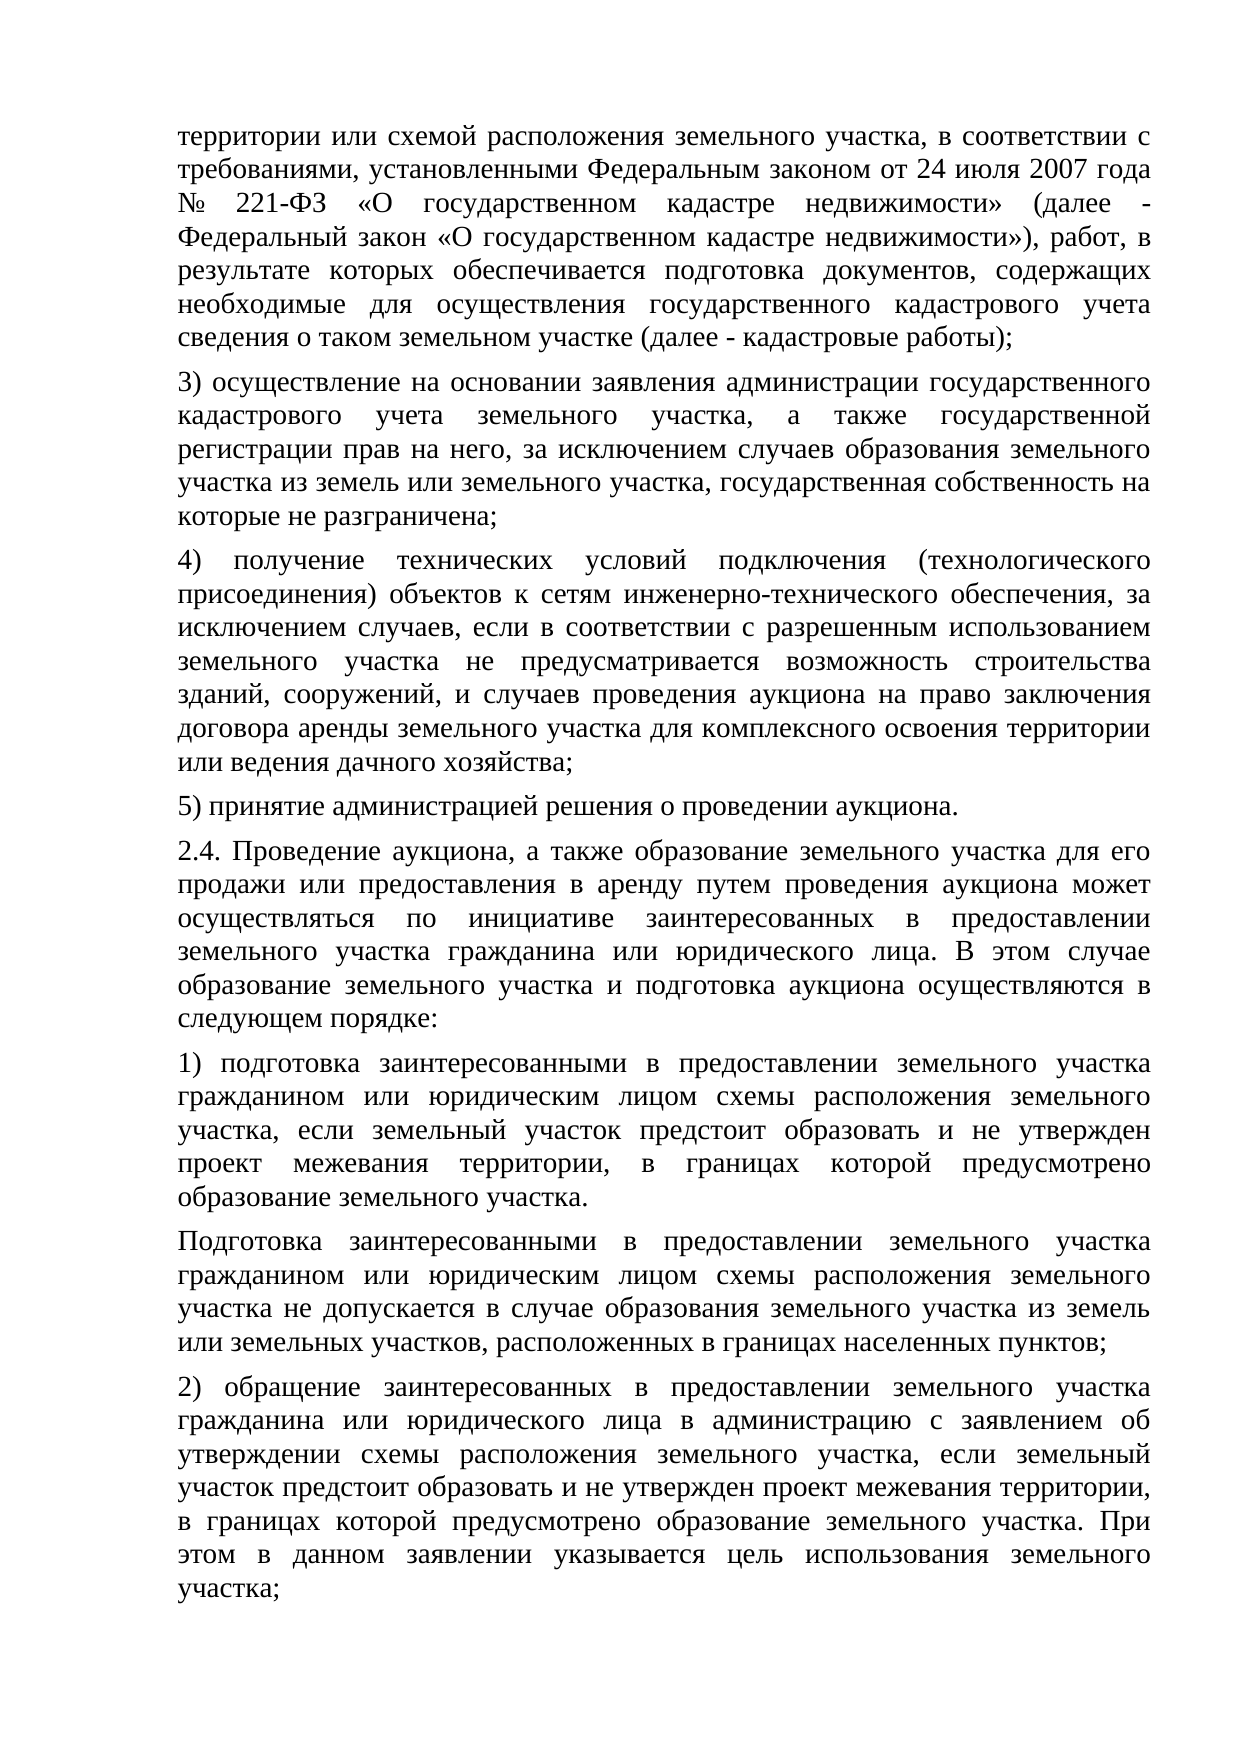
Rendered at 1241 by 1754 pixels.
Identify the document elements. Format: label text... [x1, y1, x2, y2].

text 2) обращение заинтересованных в предоставлении земельного участка гражданина или юридического лица в администрацию с заявлением об утверждении схемы расположения земельного участка, если земельный участок предстоит образовать и не утвержден проект межевания территории, в границах которой предусмотрено образование земельного участка. При этом в данном заявлении указывается цель использования земельного участка; [177, 1369, 1152, 1603]
text 1) подготовка заинтересованными в предоставлении земельного участка гражданином или юридическим лицом схемы расположения земельного участка, если земельный участок предстоит образовать и не утвержден проект межевания территории, в границах которой предусмотрено образование земельного участка. [177, 1045, 1152, 1213]
text 4) получение технических условий подключения (технологического присоединения) объектов к сетям инженерно-технического обеспечения, за исключением случаев, если в соответствии с разрешенным использованием земельного участка не предусматривается возможность строительства зданий, сооружений, и случаев проведения аукциона на право заключения договора аренды земельного участка для комплексного освоения территории или ведения дачного хозяйства; [177, 542, 1152, 777]
text 5) принятие администрацией решения о проведении аукциона. [177, 788, 1152, 822]
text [177, 118, 1152, 353]
text Подготовка заинтересованными в предоставлении земельного участка гражданином или юридическим лицом схемы расположения земельного участка не допускается в случае образования земельного участка из земель или земельных участков, расположенных в границах населенных пунктов; [177, 1223, 1152, 1358]
text 3) осуществление на основании заявления администрации государственного кадастрового учета земельного участка, а также государственной регистрации прав на него, за исключением случаев образования земельного участка из земель или земельного участка, государственная собственность на которые не разграничена; [177, 364, 1152, 532]
text 2.4. Проведение аукциона, а также образование земельного участка для его продажи или предоставления в аренду путем проведения аукциона может осуществляться по инициативе заинтересованных в предоставлении земельного участка гражданина или юридического лица. В этом случае образование земельного участка и подготовка аукциона осуществляются в следующем порядке: [177, 833, 1152, 1034]
